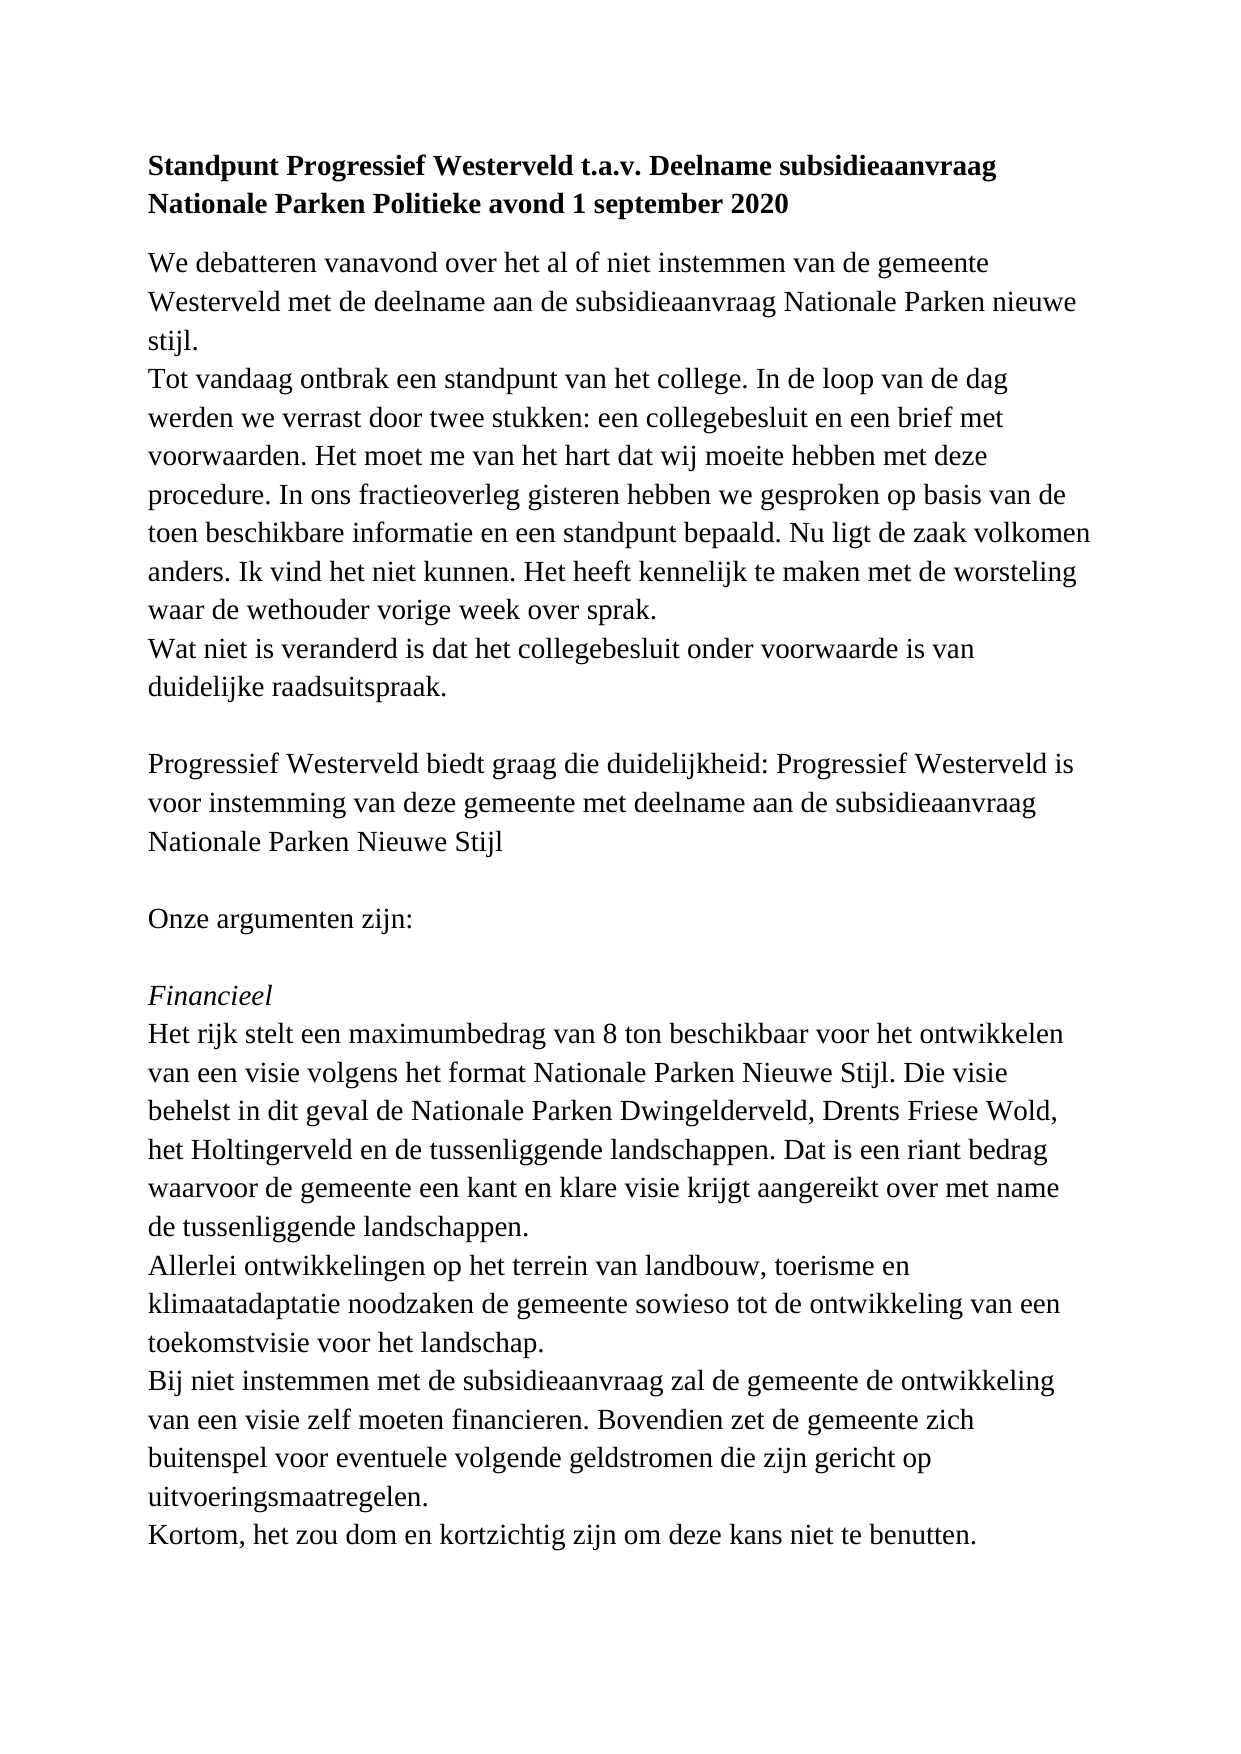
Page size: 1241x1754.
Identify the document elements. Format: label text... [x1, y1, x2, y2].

text Progressief Westerveld biedt graag die duidelijkheid: Progressief Westerveld is voor instemming van deze gemeente met deelname aan de subsidieaanvraag Nationale Parken Nieuwe Stijl [148, 747, 1093, 857]
text Financieel [148, 978, 1093, 1011]
text Het rijk stelt een maximumbedrag van 8 ton beschikbaar voor het ontwikkelen van een visie volgens het format Nationale Parken Nieuwe Stijl. Die visie behelst in dit geval de Nationale Parken Dwingelderveld, Drents Friese Wold, het Holtingerveld en de tussenliggende landschappen. Dat is een riant bedrag waarvoor de gemeente een kant en klare visie krijgt aangereikt over met name de tussenliggende landschappen. [148, 1016, 1093, 1243]
text We debatteren vanavond over het al of niet instemmen van de gemeente Westerveld met de deelname aan de subsidieaanvraag Nationale Parken nieuwe stijl. [148, 246, 1093, 356]
text Tot vandaag ontbrak een standpunt van het college. In de loop van de dag werden we verrast door twee stukken: een collegebesluit en een brief met voorwaarden. Het moet me van het hart dat wij moeite hebben met deze procedure. In ons fractieoverleg gisteren hebben we gesproken op basis van de toen beschikbare informatie en een standpunt bepaald. Nu ligt de zaak volkomen anders. Ik vind het niet kunnen. Het heeft kennelijk te maken met de worsteling waar de wethouder vorige week over sprak. [148, 361, 1093, 626]
text Onze argumenten zijn: [148, 901, 1093, 934]
text Wat niet is veranderd is dat het collegebesluit onder voorwaarde is van [148, 631, 1093, 664]
text Allerlei ontwikkelingen op het terrein van landbouw, toerisme en klimaatadaptatie noodzaken de gemeente sowieso tot de ontwikkeling van een toekomstvisie voor het landschap. [148, 1248, 1093, 1358]
text Standpunt Progressief Westerveld t.a.v. Deelname subsidieaanvraag Nationale Parken Politieke avond 1 september 2020 [148, 148, 1093, 220]
text Kortom, het zou dom en kortzichtig zijn om deze kans niet te benutten. [148, 1517, 1093, 1551]
text duidelijke raadsuitspraak. [148, 669, 1093, 703]
text Bij niet instemmen met de subsidieaanvraag zal de gemeente de ontwikkeling van een visie zelf moeten financieren. Bovendien zet de gemeente zich buitenspel voor eventuele volgende geldstromen die zijn gericht op uitvoeringsmaatregelen. [148, 1363, 1093, 1512]
